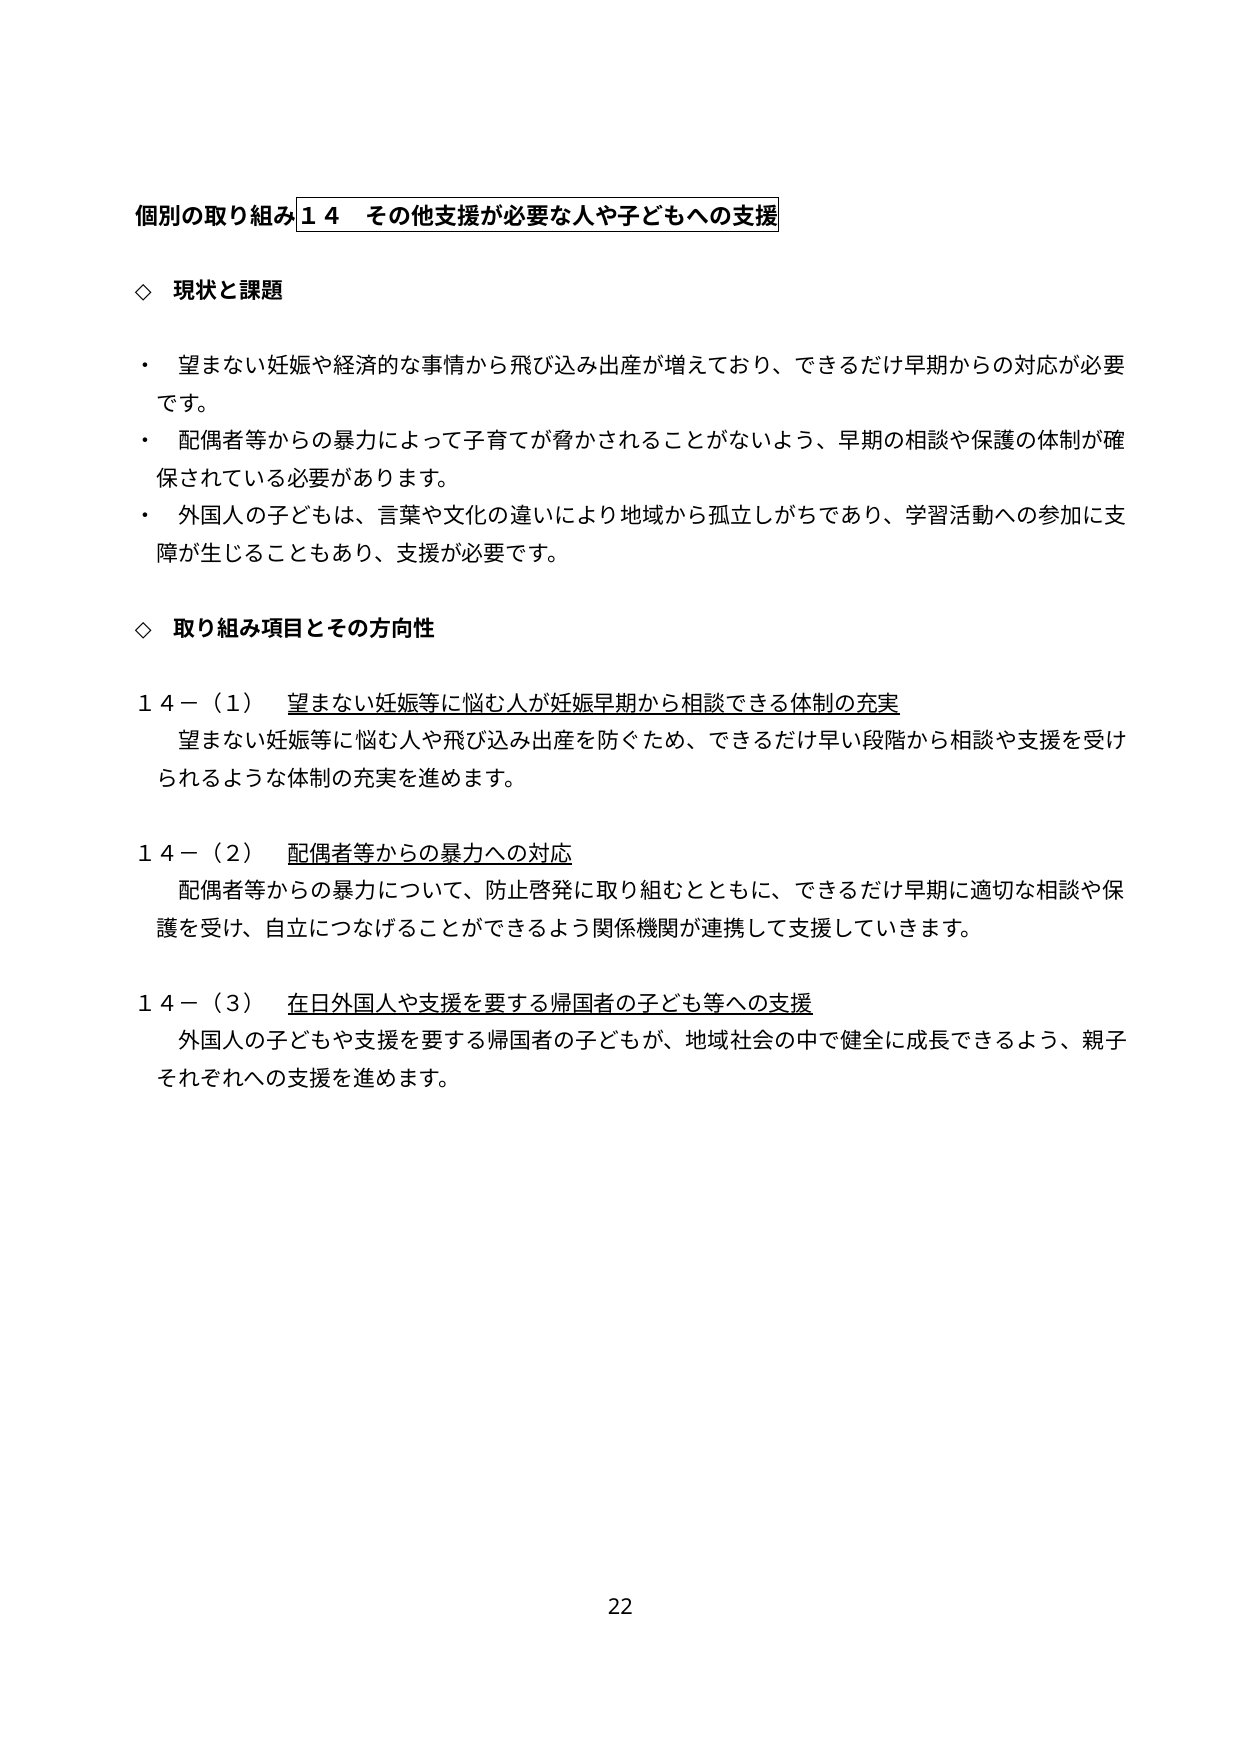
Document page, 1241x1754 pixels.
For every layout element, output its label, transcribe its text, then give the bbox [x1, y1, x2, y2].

text ◇ 取り組み項目とその方向性 [112, 608, 1128, 646]
text ◇ 現状と課題 [112, 271, 1128, 308]
text 外国人の子どもや支援を要する帰国者の子どもが、地域社会の中で健全に成長できるよう、親子それぞれへの支援を進めます。 [156, 1021, 1128, 1096]
text ・ 配偶者等からの暴力によって子育てが脅かされることがないよう、早期の相談や保護の体制が確保されている必要があります。 [134, 421, 1128, 496]
text 個別の取り組み１４ その他支援が必要な人や子どもへの支援 [112, 196, 1128, 233]
text ・ 外国人の子どもは、言葉や文化の違いにより地域から孤立しがちであり、学習活動への参加に支障が生じることもあり、支援が必要です。 [134, 496, 1128, 571]
text 望まない妊娠等に悩む人や飛び込み出産を防ぐため、できるだけ早い段階から相談や支援を受けられるような体制の充実を進めます。 [156, 721, 1128, 796]
text 配偶者等からの暴力について、防止啓発に取り組むとともに、できるだけ早期に適切な相談や保護を受け、自立につなげることができるよう関係機関が連携して支援していきます。 [156, 871, 1128, 946]
text １４－（２） 配偶者等からの暴力への対応 [112, 833, 1128, 871]
text １４－（１） 望まない妊娠等に悩む人が妊娠早期から相談できる体制の充実 [112, 683, 1128, 721]
text １４－（３） 在日外国人や支援を要する帰国者の子ども等への支援 [112, 983, 1128, 1021]
text ・ 望まない妊娠や経済的な事情から飛び込み出産が増えており、できるだけ早期からの対応が必要です。 [134, 346, 1128, 421]
